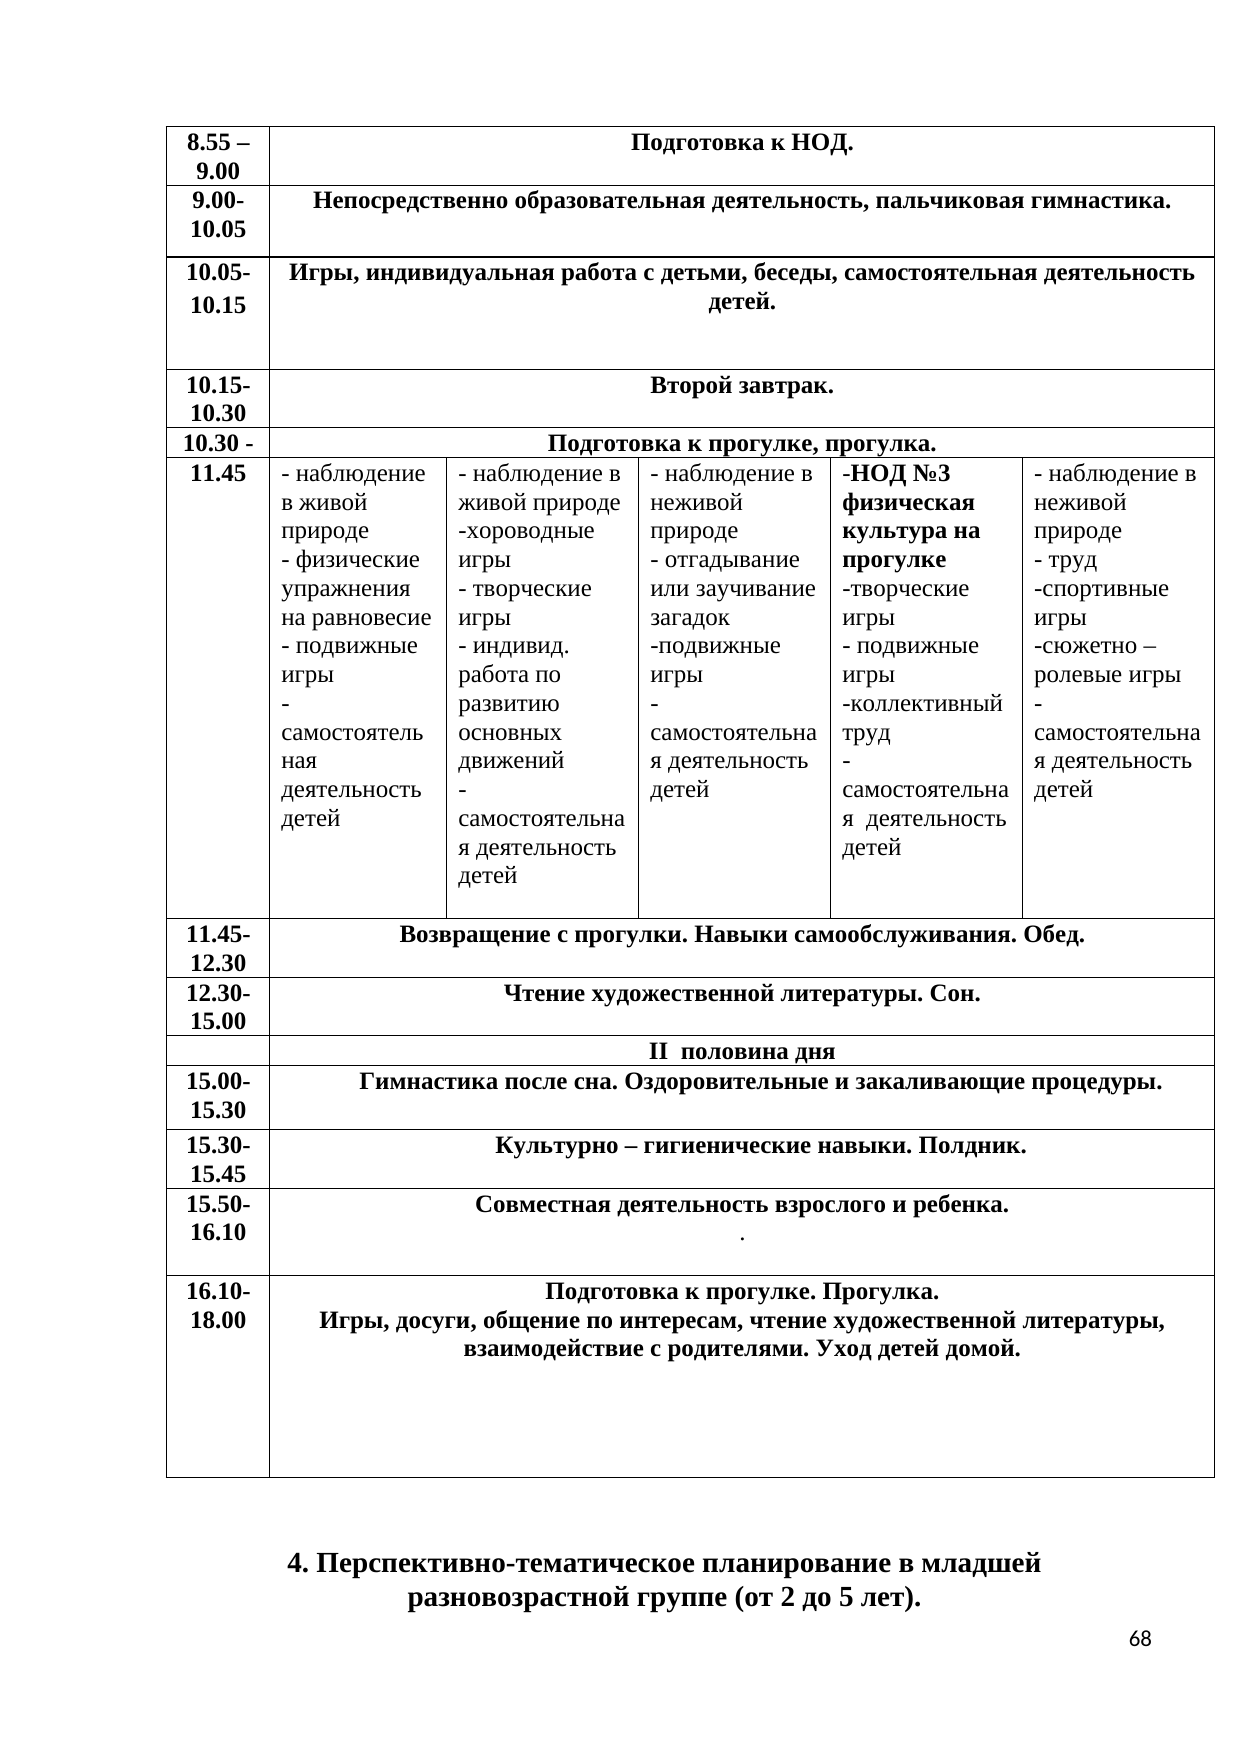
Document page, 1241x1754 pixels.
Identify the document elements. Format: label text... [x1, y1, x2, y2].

table_cell 15.00-15.30 [167, 1066, 269, 1129]
table_cell - наблюдение в неживой природе - отгадывание или заучивание загадок -подвижные игры - самостоятельная деятельность детей [639, 458, 830, 918]
table_cell Игры, индивидуальная работа с детьми, беседы, самостоятельная деятельность детей. [270, 258, 1214, 369]
table_cell 11.45 [167, 458, 269, 918]
text 4. Перспективно-тематическое планирование в младшей разновозрастной группе (от 2 до 5 лет). [177, 1545, 1152, 1612]
table_cell 15.30-15.45 [167, 1130, 269, 1188]
table_cell Непосредственно образовательная деятельность, пальчиковая гимнастика. [270, 186, 1214, 256]
table_cell 11.45- 12.30 [167, 919, 269, 977]
table_cell Совместная деятельность взрослого и ребенка. . [270, 1189, 1214, 1275]
table_cell - наблюдение в живой природе - физические упражнения на равновесие - подвижные игры - самостоятельная деятельность детей [270, 458, 446, 918]
table_cell Подготовка к прогулке, прогулка. [270, 428, 1214, 457]
table_cell Второй завтрак. [270, 370, 1214, 427]
table_cell Подготовка к НОД. [270, 127, 1214, 184]
table_cell Гимнастика после сна. Оздоровительные и закаливающие процедуры. [270, 1066, 1214, 1129]
table_cell 10.30 - [167, 428, 269, 457]
table_cell -НОД №3 физическая культура на прогулке -творческие игры - подвижные игры -коллективный труд -самостоятельная деятельность детей [831, 458, 1022, 918]
table_cell [167, 1036, 269, 1065]
table_cell - наблюдение в живой природе -хороводные игры - творческие игры - индивид. работа по развитию основных движений - самостоятельная деятельность детей [447, 458, 638, 918]
table_cell 8.55 – 9.00 [167, 127, 269, 184]
table_cell 10.15-10.30 [167, 370, 269, 427]
table_cell 15.50-16.10 [167, 1189, 269, 1275]
table_cell Чтение художественной литературы. Сон. [270, 978, 1214, 1035]
table_cell Возвращение с прогулки. Навыки самообслуживания. Обед. [270, 919, 1214, 977]
table_cell 10.05-10.15 [167, 258, 269, 369]
table_cell 12.30-15.00 [167, 978, 269, 1035]
table_cell 16.10-18.00 [167, 1276, 269, 1477]
table_cell Культурно – гигиенические навыки. Полдник. [270, 1130, 1214, 1188]
table_cell - наблюдение в неживой природе - труд -спортивные игры -сюжетно – ролевые игры - самостоятельная деятельность детей [1023, 458, 1214, 918]
table_cell 9.00-10.05 [167, 186, 269, 256]
table_cell Подготовка к прогулке. Прогулка. Игры, досуги, общение по интересам, чтение художественной литературы, взаимодействие с родителями. Уход детей домой. [270, 1276, 1214, 1477]
table_cell II половина дня [270, 1036, 1214, 1065]
